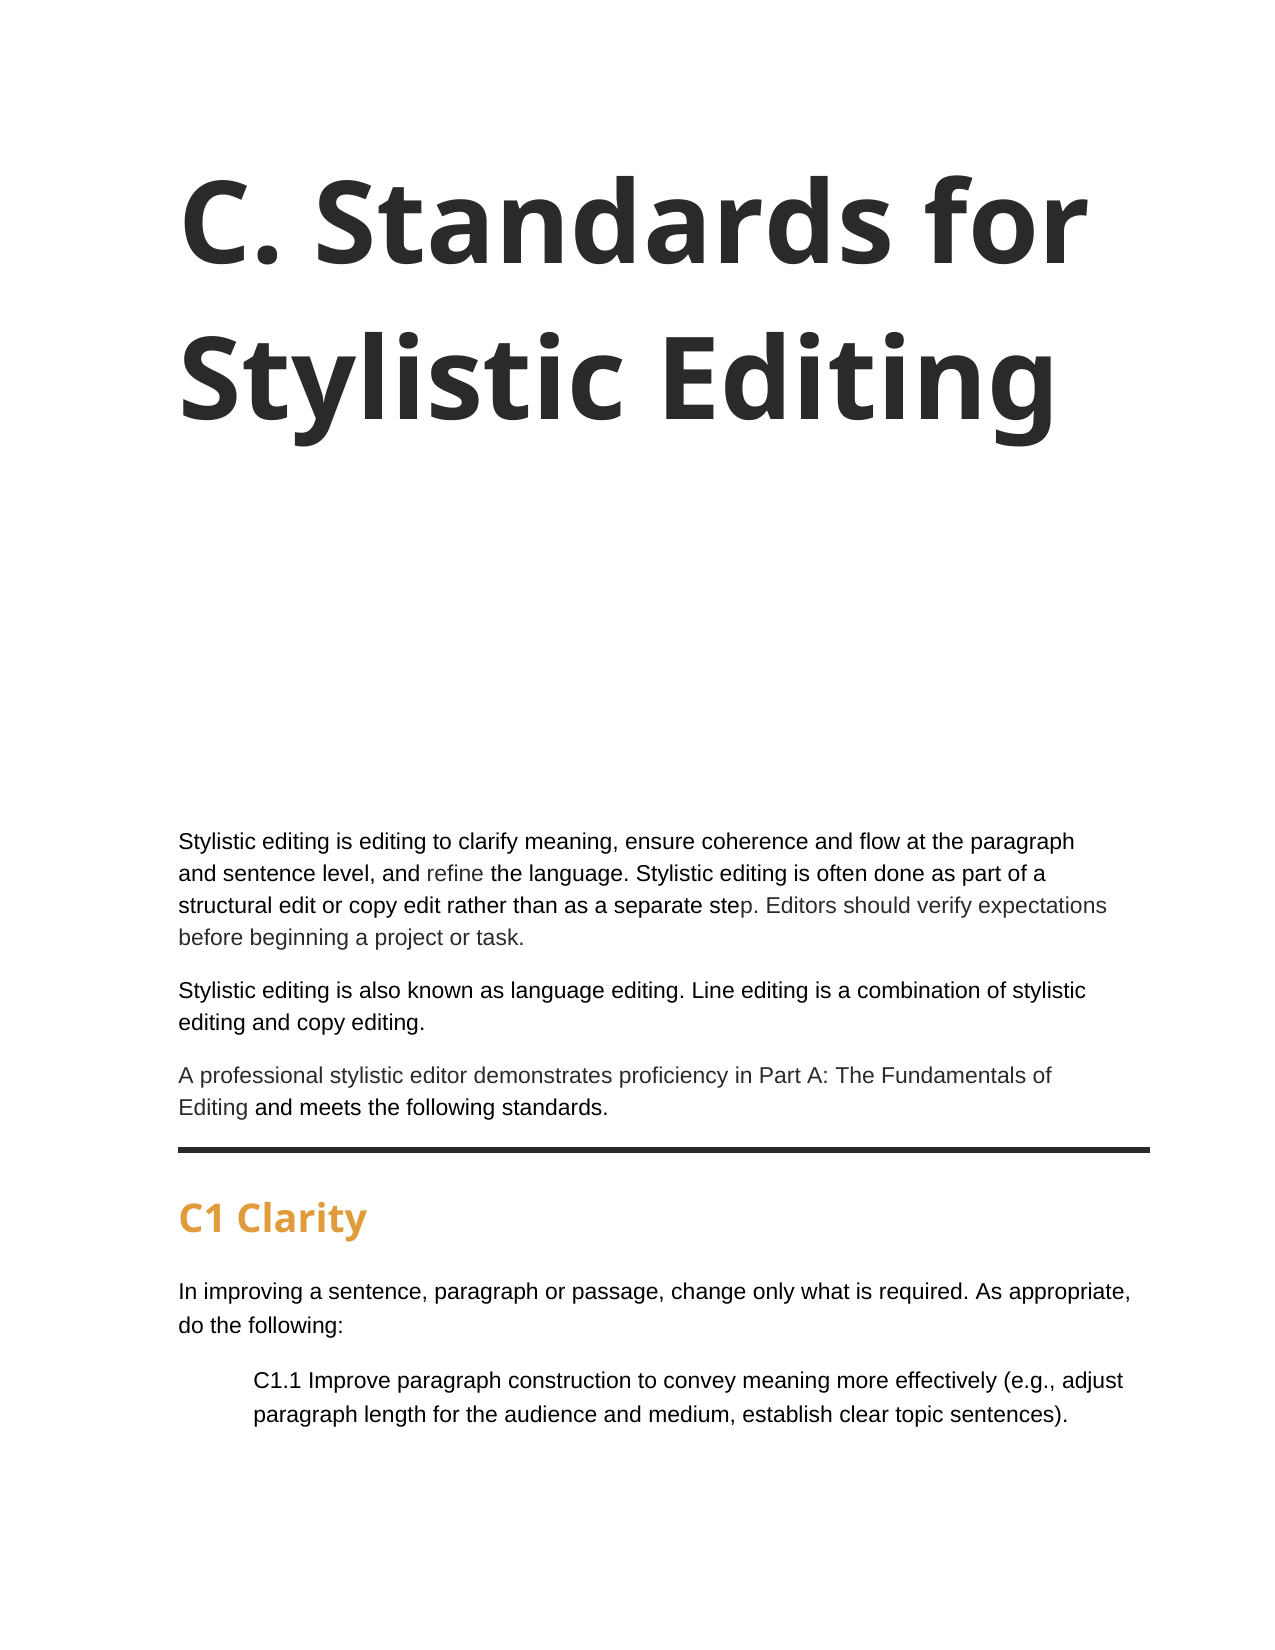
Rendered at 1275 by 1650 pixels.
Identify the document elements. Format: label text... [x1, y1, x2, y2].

subtitle C1 Clarity [178, 1153, 1150, 1244]
text Stylistic editing is editing to clarify meaning, ensure coherence and flow at the paragraph and sentence level, and refine the language. Stylistic editing is often done as part of a structural edit or copy edit rather than as a separate step. Editors should verify expectations before beginning a project or task. [178, 828, 1118, 950]
text A professional stylistic editor demonstrates proficiency in Part A: The Fundamentals of Editing and meets the following standards. [178, 1062, 1118, 1120]
text C1.1 Improve paragraph construction to convey meaning more effectively (e.g., adjust paragraph length for the audience and medium, establish clear topic sentences). [253, 1367, 1150, 1428]
subtitle C. Standards for Stylistic Editing [178, 141, 1150, 453]
text In improving a sentence, paragraph or passage, change only what is required. As appropriate, do the following: [178, 1278, 1150, 1338]
text Stylistic editing is also known as language editing. Line editing is a combination of stylistic editing and copy editing. [178, 977, 1118, 1035]
